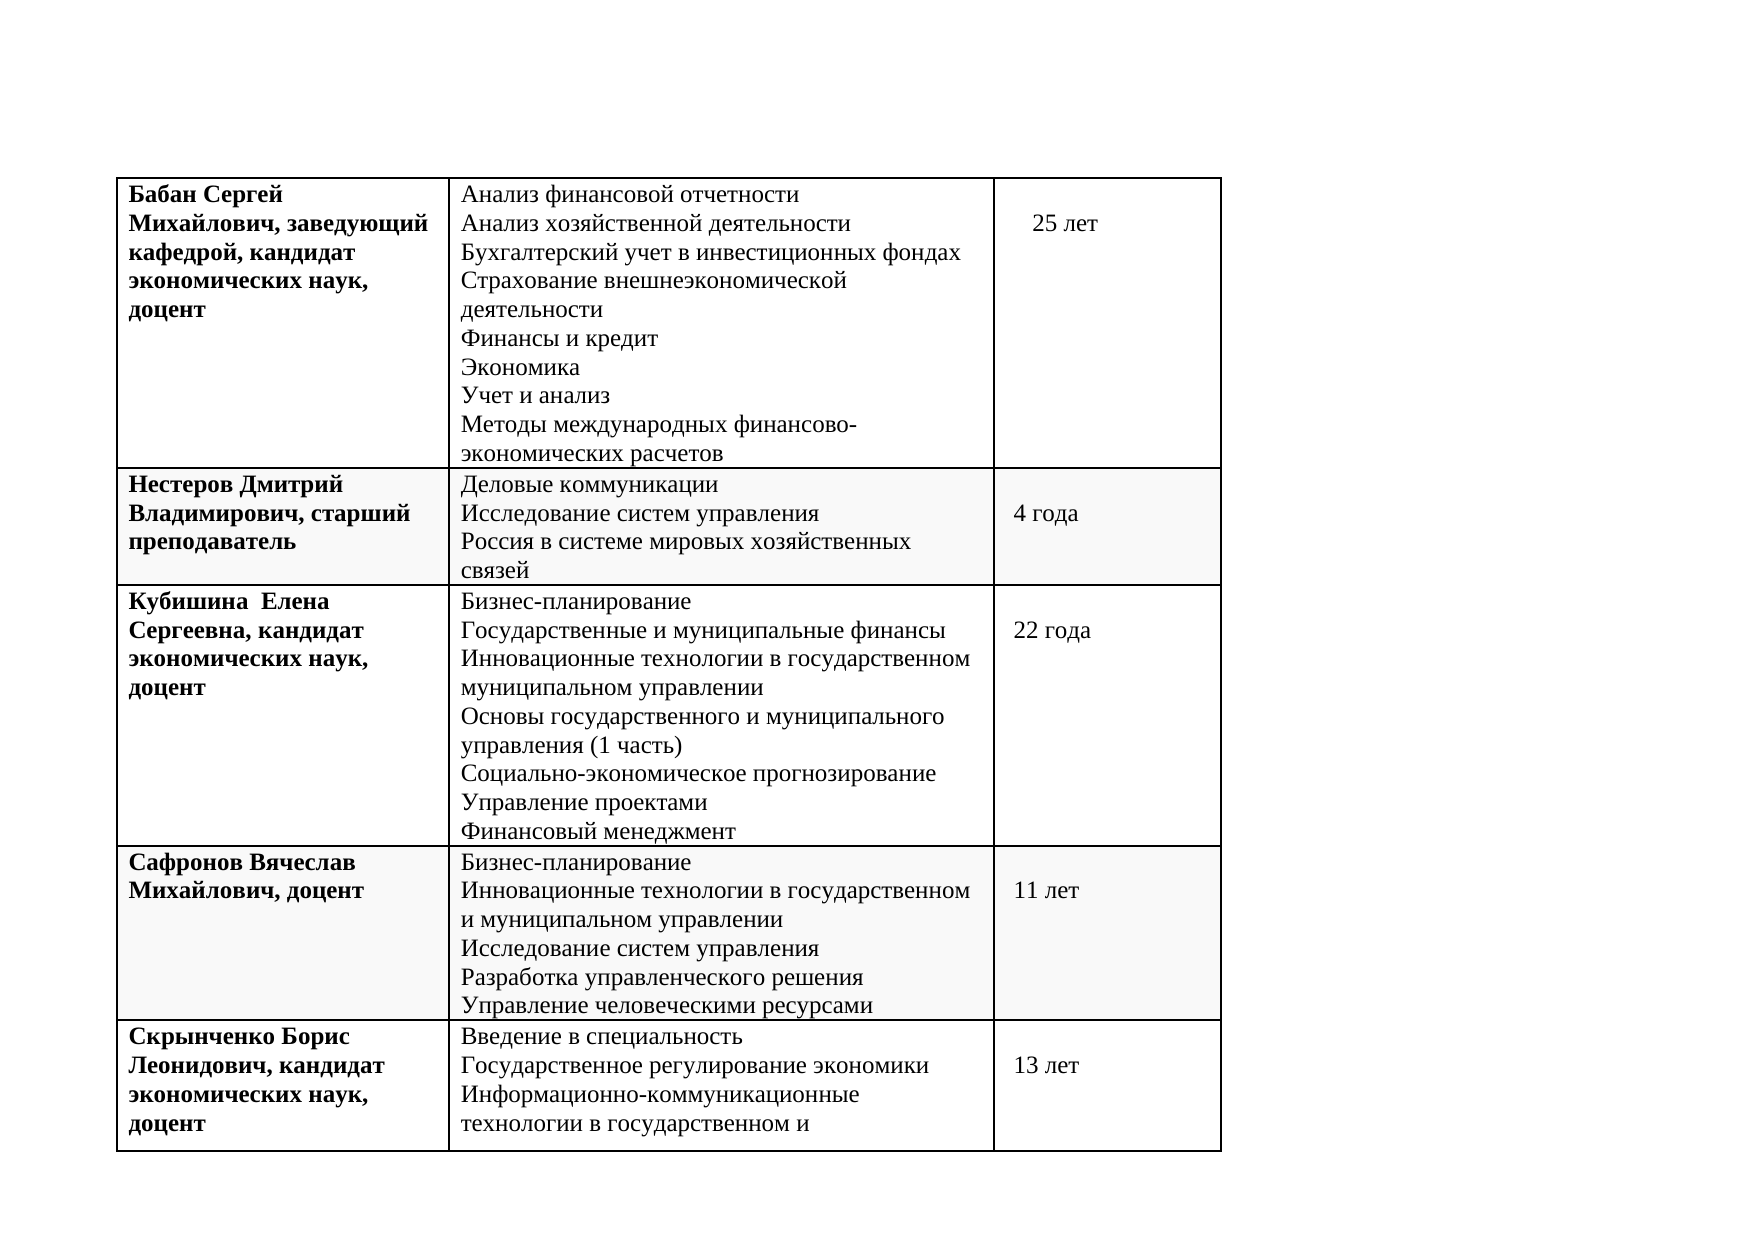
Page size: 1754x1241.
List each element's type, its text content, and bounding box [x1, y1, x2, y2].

table_cell Сафронов Вячеслав Михайлович, доцент [118, 847, 448, 1019]
table_cell Бизнес-планирование Государственные и муниципальные финансы Инновационные технологии в государственном муниципальном управлении Основы государственного и муниципального управления (1 часть) Социально-экономическое прогнозирование Управление проектами Финансовый менеджмент [450, 586, 993, 845]
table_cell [118, 1021, 448, 1149]
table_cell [450, 1021, 993, 1149]
table_cell Кубишина Елена Сергеевна, кандидат экономических наук, доцент [118, 586, 448, 845]
table_cell 22 года [995, 586, 1220, 845]
table_cell 13 лет [995, 1021, 1220, 1149]
table_cell Нестеров Дмитрий Владимирович, старший преподаватель [118, 469, 448, 584]
table_cell Бабан Сергей Михайлович, заведующий кафедрой, кандидат экономических наук, доцент [118, 179, 448, 467]
table_cell Анализ финансовой отчетности Анализ хозяйственной деятельности Бухгалтерский учет в инвестиционных фондах Страхование внешнеэкономической деятельности Финансы и кредит Экономика Учет и анализ Методы международных финансово-экономических расчетов [450, 179, 993, 467]
table_cell Бизнес-планирование Инновационные технологии в государственном и муниципальном управлении Исследование систем управления Разработка управленческого решения Управление человеческими ресурсами [450, 847, 993, 1019]
table_cell 4 года [995, 469, 1220, 584]
table_cell 25 лет [995, 179, 1220, 467]
table_cell 11 лет [995, 847, 1220, 1019]
table_cell Деловые коммуникации Исследование систем управления Россия в системе мировых хозяйственных связей [450, 469, 993, 584]
